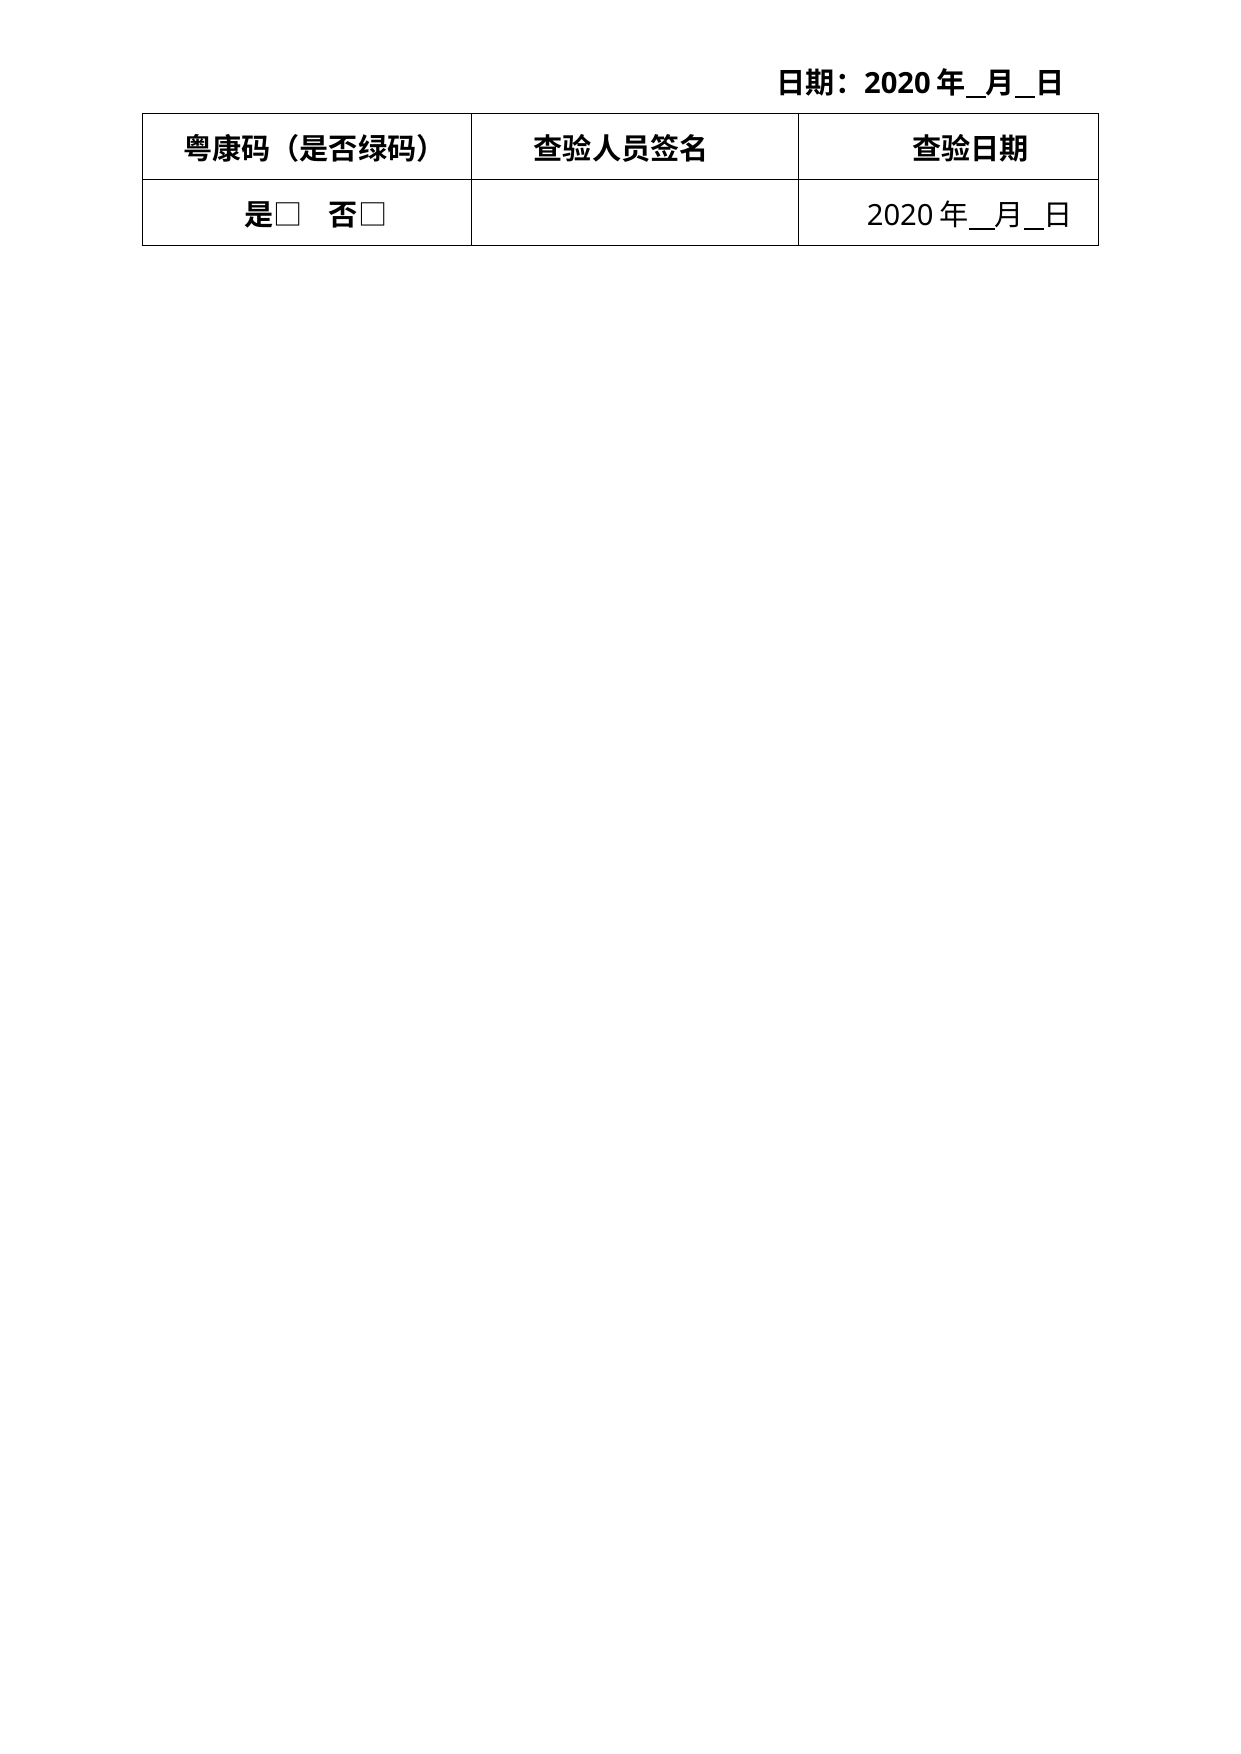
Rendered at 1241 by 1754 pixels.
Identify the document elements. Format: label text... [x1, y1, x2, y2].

table_cell 是□ 否□ [143, 180, 471, 245]
table_cell 2020年 月 日 [799, 180, 1098, 245]
table_header 查验日期 [799, 114, 1098, 179]
table_header 查验人员签名 [472, 114, 798, 179]
table_cell [472, 180, 798, 245]
text 日期：2020年 月 日 [118, 48, 1064, 113]
table_header 粤康码（是否绿码） [143, 114, 471, 179]
